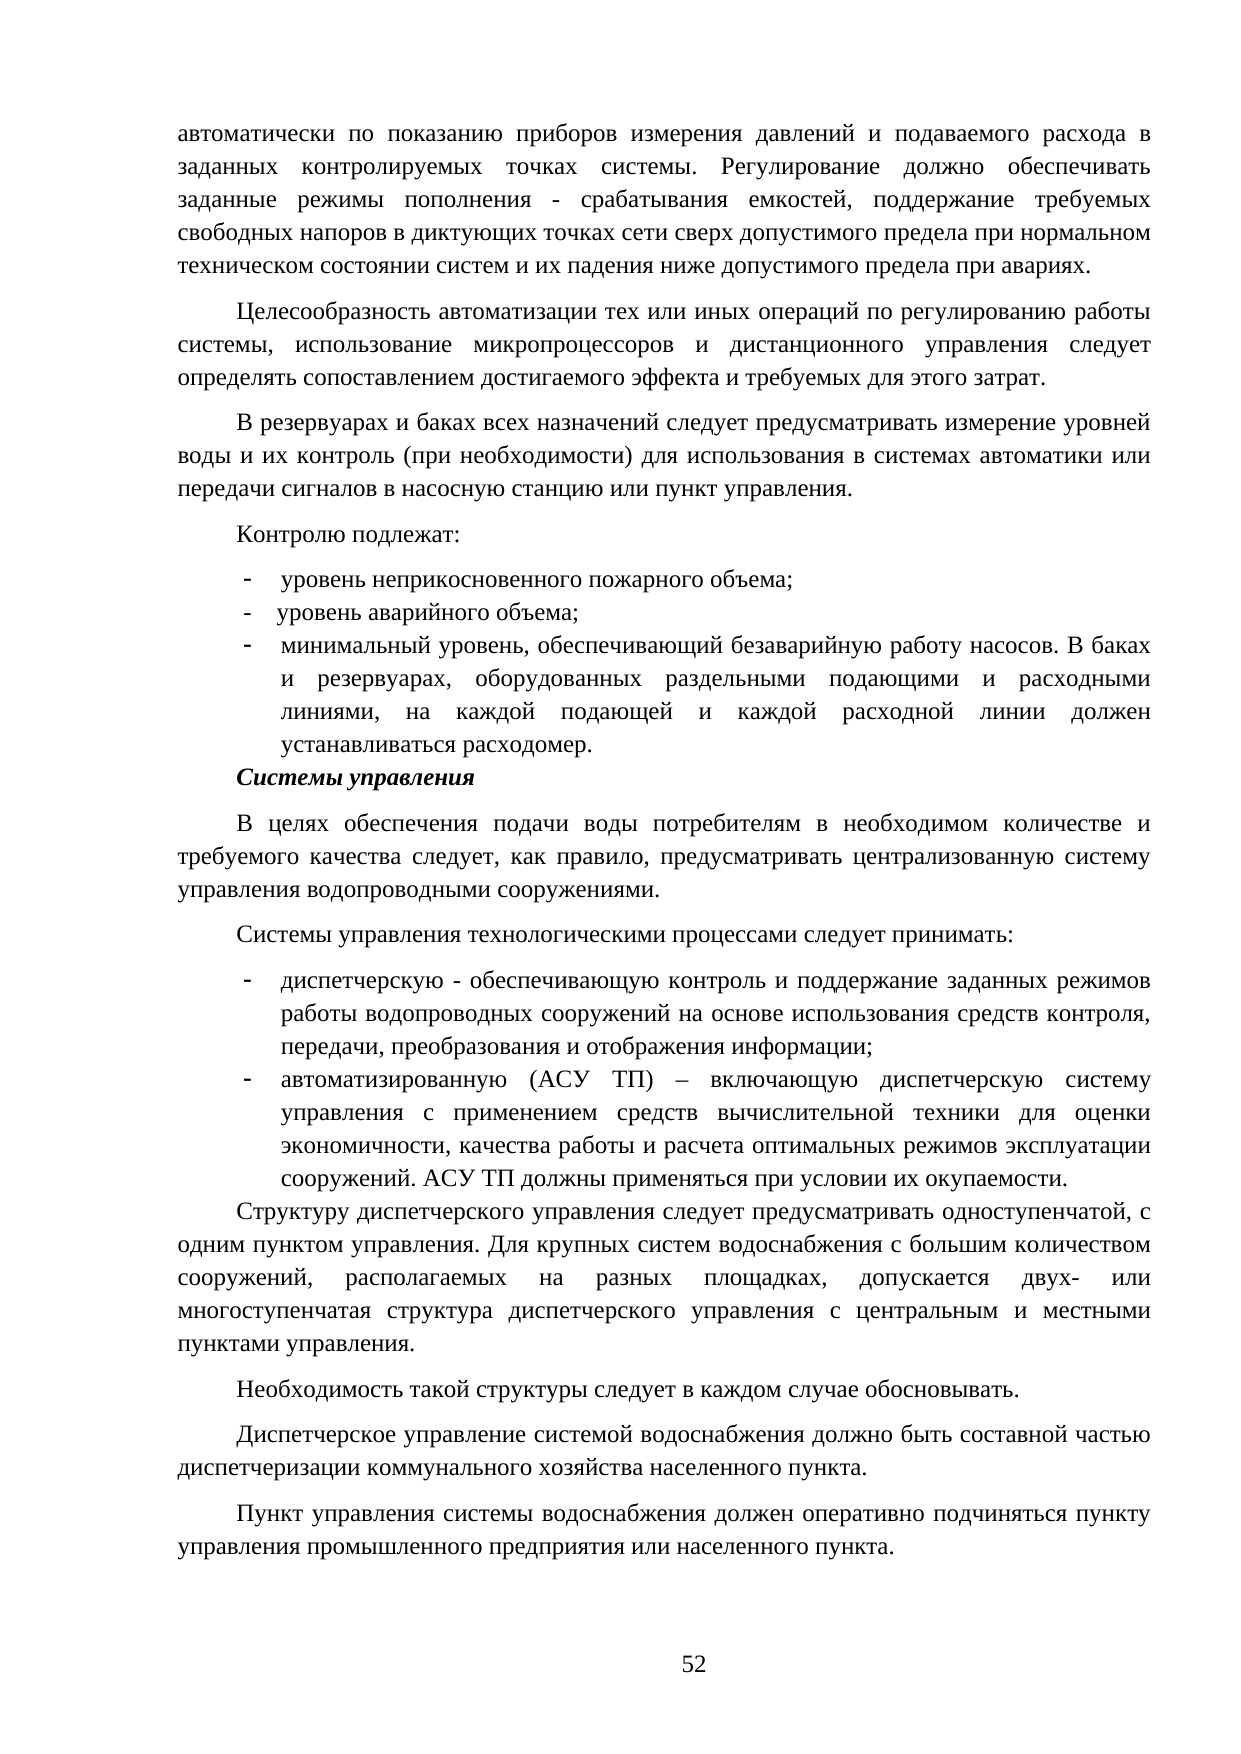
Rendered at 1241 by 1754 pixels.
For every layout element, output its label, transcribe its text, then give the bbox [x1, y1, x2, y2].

text Структуру диспетчерского управления следует предусматривать одноступенчатой, с одним пунктом управления. Для крупных систем водоснабжения с большим количеством сооружений, располагаемых на разных площадках, допускается двух- или многоступенчатая структура диспетчерского управления с центральным и местными пунктами управления. [177, 1196, 1152, 1357]
text Необходимость такой структуры следует в каждом случае обосновывать. [177, 1374, 1152, 1403]
text Пункт управления системы водоснабжения должен оперативно подчиняться пункту управления промышленного предприятия или населенного пункта. [177, 1498, 1152, 1560]
text В резервуарах и баках всех назначений следует предусматривать измерение уровней воды и их контроль (при необходимости) для использования в системах автоматики или передачи сигналов в насосную станцию или пункт управления. [177, 407, 1152, 502]
text Диспетчерское управление системой водоснабжения должно быть составной частью диспетчеризации коммунального хозяйства населенного пункта. [177, 1419, 1152, 1481]
text Системы управления технологическими процессами следует принимать: [177, 919, 1152, 948]
text Целесообразность автоматизации тех или иных операций по регулированию работы системы, использование микропроцессоров и дистанционного управления следует определять сопоставлением достигаемого эффекта и требуемых для этого затрат. [177, 296, 1152, 391]
text В целях обеспечения подачи воды потребителям в необходимом количестве и требуемого качества следует, как правило, предусматривать централизованную систему управления водопроводными сооружениями. [177, 808, 1152, 903]
list диспетчерскую - обеспечивающую контроль и поддержание заданных режимов работы водопроводных сооружений на основе использования средств контроля, передачи, преобразования и отображения информации; [243, 965, 1152, 1060]
text Контролю подлежат: [177, 519, 1152, 548]
list минимальный уровень, обеспечивающий безаварийную работу насосов. В баках и резервуарах, оборудованных раздельными подающими и расходными линиями, на каждой подающей и каждой расходной линии должен устанавливаться расходомер. [243, 630, 1152, 758]
list автоматизированную (АСУ ТП) – включающую диспетчерскую систему управления с применением средств вычислительной техники для оценки экономичности, качества работы и расчета оптимальных режимов эксплуатации сооружений. АСУ ТП должны применяться при условии их окупаемости. [243, 1064, 1152, 1192]
text - уровень аварийного объема; [243, 597, 1152, 626]
text Системы управления [177, 762, 1152, 791]
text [177, 118, 1152, 279]
list уровень неприкосновенного пожарного объема; [243, 564, 1152, 593]
